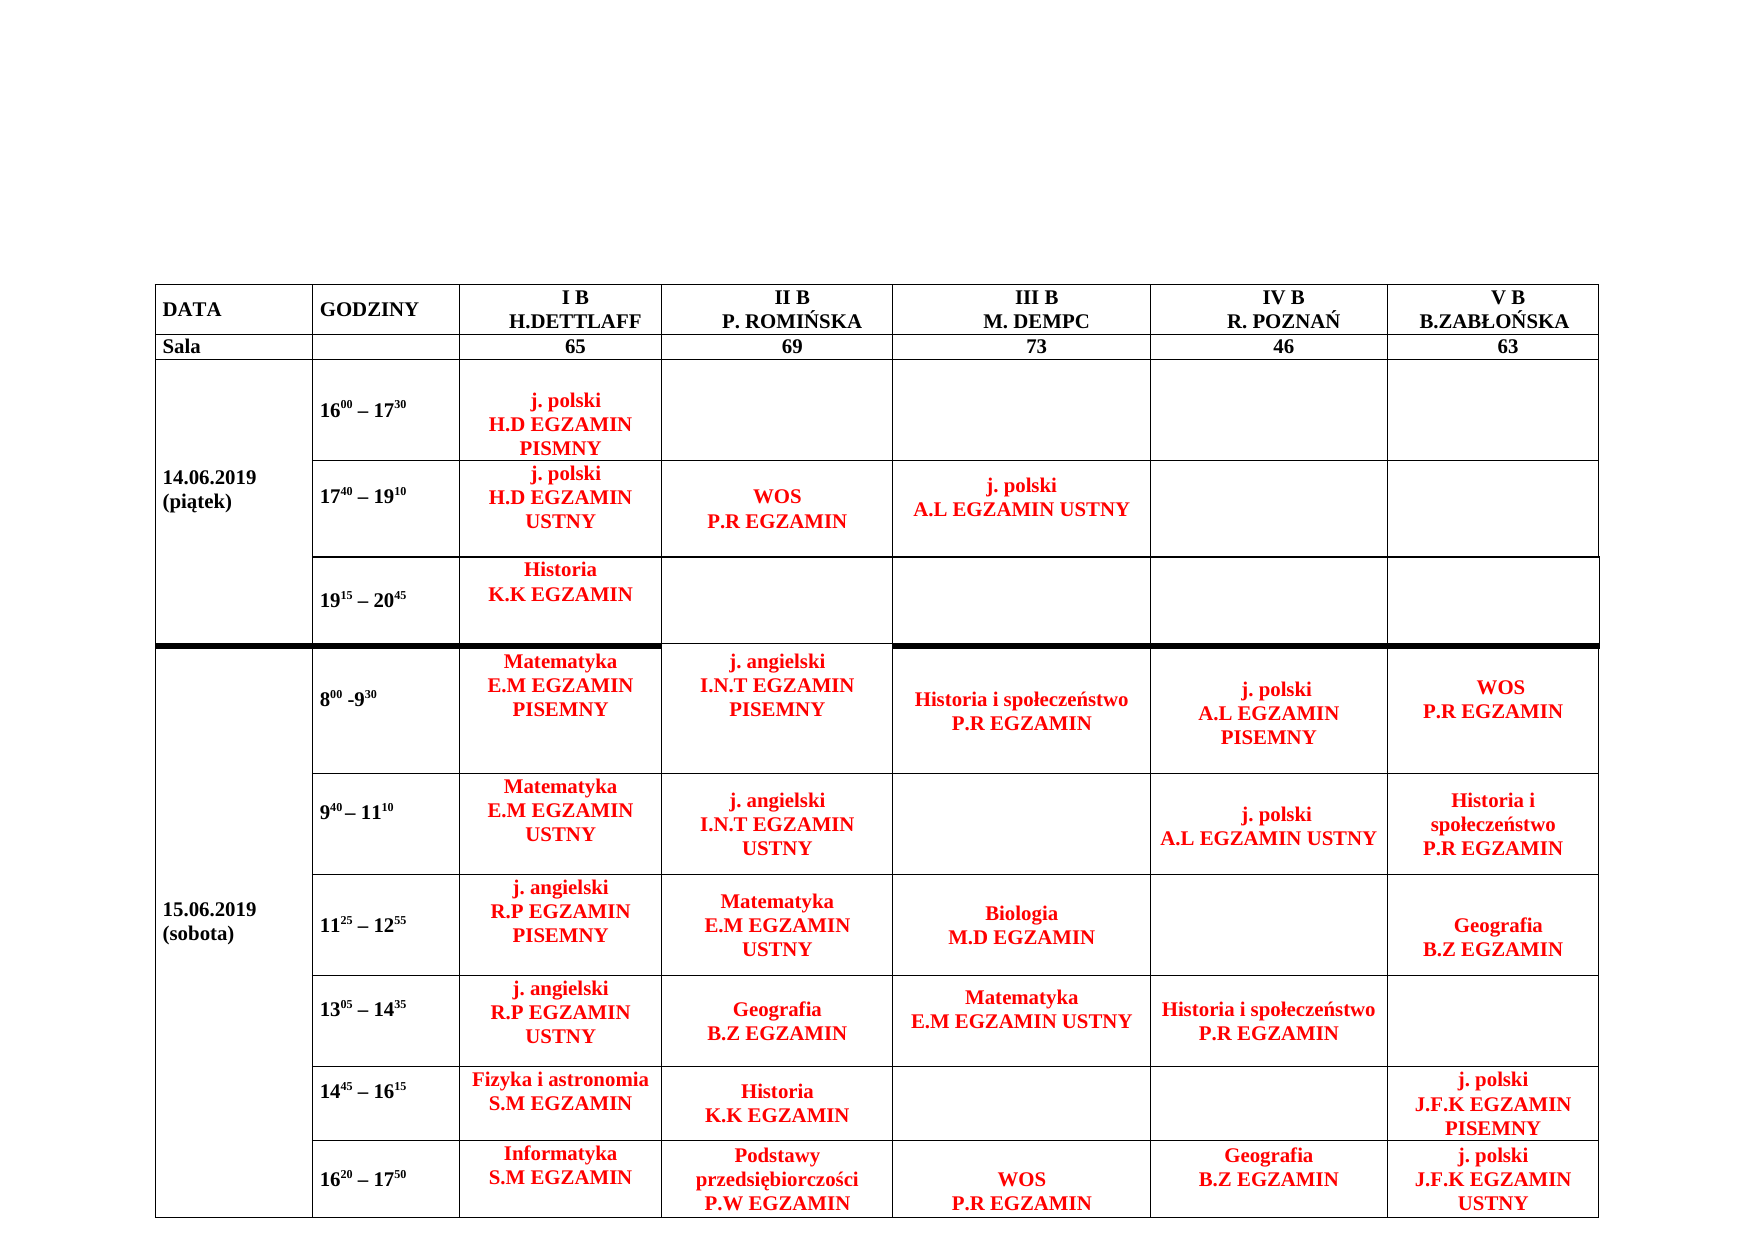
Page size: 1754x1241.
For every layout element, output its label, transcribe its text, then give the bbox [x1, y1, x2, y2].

table_cell [1388, 558, 1599, 642]
table_cell [662, 360, 892, 460]
table_cell 1620 – 1750 [313, 1141, 459, 1217]
table_cell 1125 – 1255 [313, 875, 459, 975]
table_cell [1388, 461, 1598, 556]
table_cell Matematyka E.M EGZAMIN USTNY [460, 774, 661, 874]
table_cell [893, 558, 1150, 642]
table_cell 800 -930 [313, 649, 459, 773]
table_cell 46 [1151, 335, 1387, 358]
table_cell j. angielski R.P EGZAMIN USTNY [460, 976, 661, 1066]
table_cell 65 [460, 335, 661, 358]
table_cell 940 – 1110 [313, 774, 459, 874]
table_cell Historia K.K EGZAMIN [460, 558, 661, 642]
table_cell 15.06.2019 (sobota) [156, 649, 312, 1217]
table_cell Historia i społeczeństwo P.R EGZAMIN [893, 649, 1150, 773]
table_cell [893, 774, 1150, 874]
table_cell Historia K.K EGZAMIN [662, 1067, 892, 1140]
table_cell [460, 1189, 661, 1217]
table_cell Fizyka i astronomia S.M EGZAMIN [460, 1067, 661, 1140]
table_cell Geografia B.Z EGZAMIN [1388, 875, 1598, 975]
table_cell Geografia B.Z EGZAMIN [662, 976, 892, 1066]
table_cell 1445 – 1615 [313, 1067, 459, 1140]
table_cell WOS P.R EGZAMIN [1388, 649, 1598, 773]
table_cell j. polski J.F.K EGZAMIN USTNY [1388, 1141, 1598, 1217]
table_cell j. angielski I.N.T EGZAMIN USTNY [662, 774, 892, 874]
table_cell [662, 558, 892, 642]
table_cell [1151, 461, 1387, 556]
table_cell [1151, 360, 1387, 460]
table_cell Historia i społeczeństwo P.R EGZAMIN [1388, 774, 1598, 874]
table_cell j. polski H.D EGZAMIN USTNY [460, 461, 661, 556]
table_header III B M. DEMPC [893, 285, 1150, 333]
table_cell j. polski A.L EGZAMIN USTNY [1151, 774, 1387, 874]
table_cell Geografia B.Z EGZAMIN [1151, 1141, 1387, 1217]
table_cell 14.06.2019 (piątek) [156, 360, 312, 642]
table_cell [893, 360, 1150, 460]
table_cell j. polski H.D EGZAMIN PISMNY [460, 360, 661, 460]
table_cell Matematyka E.M EGZAMIN PISEMNY [460, 649, 661, 773]
table_header I B H.DETTLAFF [460, 285, 661, 333]
table_cell [1151, 1067, 1387, 1140]
table_cell WOS P.R EGZAMIN [662, 461, 892, 556]
table_cell [1151, 875, 1387, 975]
table_cell [893, 1067, 1150, 1140]
table_cell 69 [662, 335, 892, 358]
table_cell 1740 – 1910 [313, 461, 459, 556]
table_cell [313, 335, 459, 358]
table_cell [1388, 976, 1598, 1066]
table_cell 63 [1388, 335, 1598, 358]
table_cell [1388, 360, 1598, 460]
table_header V B B.ZABŁOŃSKA [1388, 285, 1598, 333]
table_header GODZINY [313, 285, 459, 333]
table_cell j. polski A.L EGZAMIN USTNY [893, 461, 1150, 556]
table_cell j. angielski I.N.T EGZAMIN PISEMNY [662, 644, 892, 721]
table_cell Matematyka E.M EGZAMIN USTNY [893, 976, 1150, 1066]
table_cell j. polski A.L EGZAMIN PISEMNY [1151, 649, 1387, 773]
table_header IV B R. POZNAŃ [1151, 285, 1387, 333]
table_cell Sala [156, 335, 312, 358]
table_cell 73 [893, 335, 1150, 358]
table_header DATA [156, 285, 312, 333]
table_cell 1305 – 1435 [313, 976, 459, 1066]
table_cell Informatyka S.M EGZAMIN [460, 1141, 661, 1189]
table_header II B P. ROMIŃSKA [662, 285, 892, 333]
table_cell Podstawy przedsiębiorczości P.W EGZAMIN [662, 1141, 892, 1217]
table_cell j. polski J.F.K EGZAMIN PISEMNY [1388, 1067, 1598, 1140]
table_cell Matematyka E.M EGZAMIN USTNY [662, 875, 892, 975]
table_cell 1600 – 1730 [313, 360, 459, 460]
table_cell j. angielski R.P EGZAMIN PISEMNY [460, 875, 661, 975]
table_cell [662, 721, 892, 773]
table_cell WOS P.R EGZAMIN [893, 1141, 1150, 1217]
table_cell [1151, 558, 1387, 642]
table_cell 1915 – 2045 [313, 558, 459, 642]
table_cell Historia i społeczeństwo P.R EGZAMIN [1151, 976, 1387, 1066]
table_cell Biologia M.D EGZAMIN [893, 875, 1150, 975]
